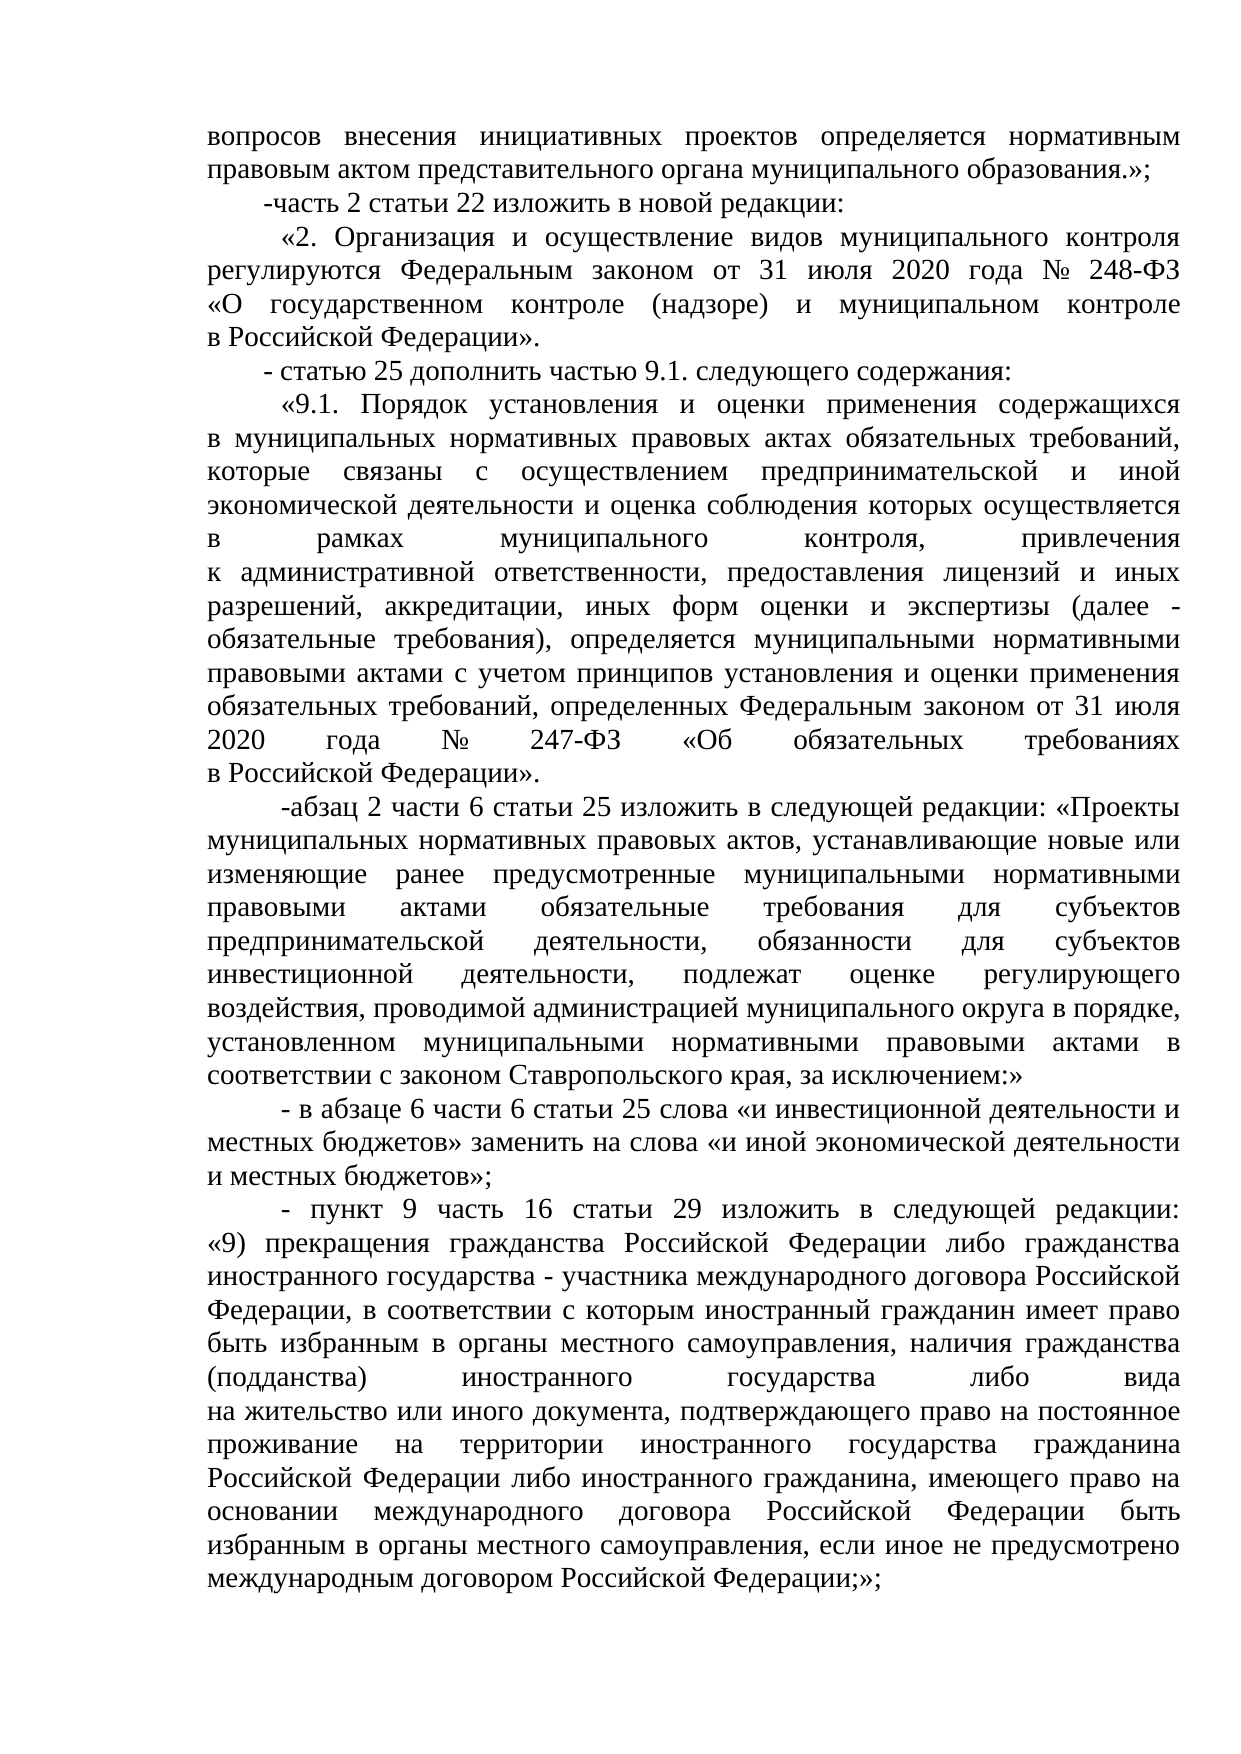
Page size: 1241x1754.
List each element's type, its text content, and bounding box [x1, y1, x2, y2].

text - в абзаце 6 части 6 статьи 25 слова «и инвестиционной деятельности и местных бюджетов» заменить на слова «и иной экономической деятельности и местных бюджетов»; [207, 1091, 1181, 1191]
text -часть 2 статьи 22 изложить в новой редакции: [207, 185, 1181, 219]
text «2. Организация и осуществление видов муниципального контроля регулируются Федеральным законом от 31 июля 2020 года № 248-ФЗ «О государственном контроле (надзоре) и муниципальном контроле в Российской Федерации». [207, 219, 1181, 353]
text - пункт 9 часть 16 статьи 29 изложить в следующей редакции: «9) прекращения гражданства Российской Федерации либо гражданства иностранного государства - участника международного договора Российской Федерации, в соответствии с которым иностранный гражданин имеет право быть избранным в органы местного самоуправления, наличия гражданства (подданства) иностранного государства либо вида на жительство или иного документа, подтверждающего право на постоянное проживание на территории иностранного государства гражданина Российской Федерации либо иностранного гражданина, имеющего право на основании международного договора Российской Федерации быть избранным в органы местного самоуправления, если иное не предусмотрено международным договором Российской Федерации;»; [207, 1191, 1181, 1594]
text «9.1. Порядок установления и оценки применения содержащихся в муниципальных нормативных правовых актах обязательных требований, которые связаны с осуществлением предпринимательской и иной экономической деятельности и оценка соблюдения которых осуществляется в рамках муниципального контроля, привлечения к административной ответственности, предоставления лицензий и иных разрешений, аккредитации, иных форм оценки и экспертизы (далее - обязательные требования), определяется муниципальными нормативными правовыми актами с учетом принципов установления и оценки применения обязательных требований, определенных Федеральным законом от 31 июля 2020 года № 247-ФЗ «Об обязательных требованиях в Российской Федерации». [207, 386, 1181, 789]
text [207, 118, 1181, 185]
text - статью 25 дополнить частью 9.1. следующего содержания: [207, 353, 1181, 386]
text -абзац 2 части 6 статьи 25 изложить в следующей редакции: «Проекты муниципальных нормативных правовых актов, устанавливающие новые или изменяющие ранее предусмотренные муниципальными нормативными правовыми актами обязательные требования для субъектов предпринимательской деятельности, обязанности для субъектов инвестиционной деятельности, подлежат оценке регулирующего воздействия, проводимой администрацией муниципального округа в порядке, установленном муниципальными нормативными правовыми актами в соответствии с законом Ставропольского края, за исключением:» [207, 789, 1181, 1091]
